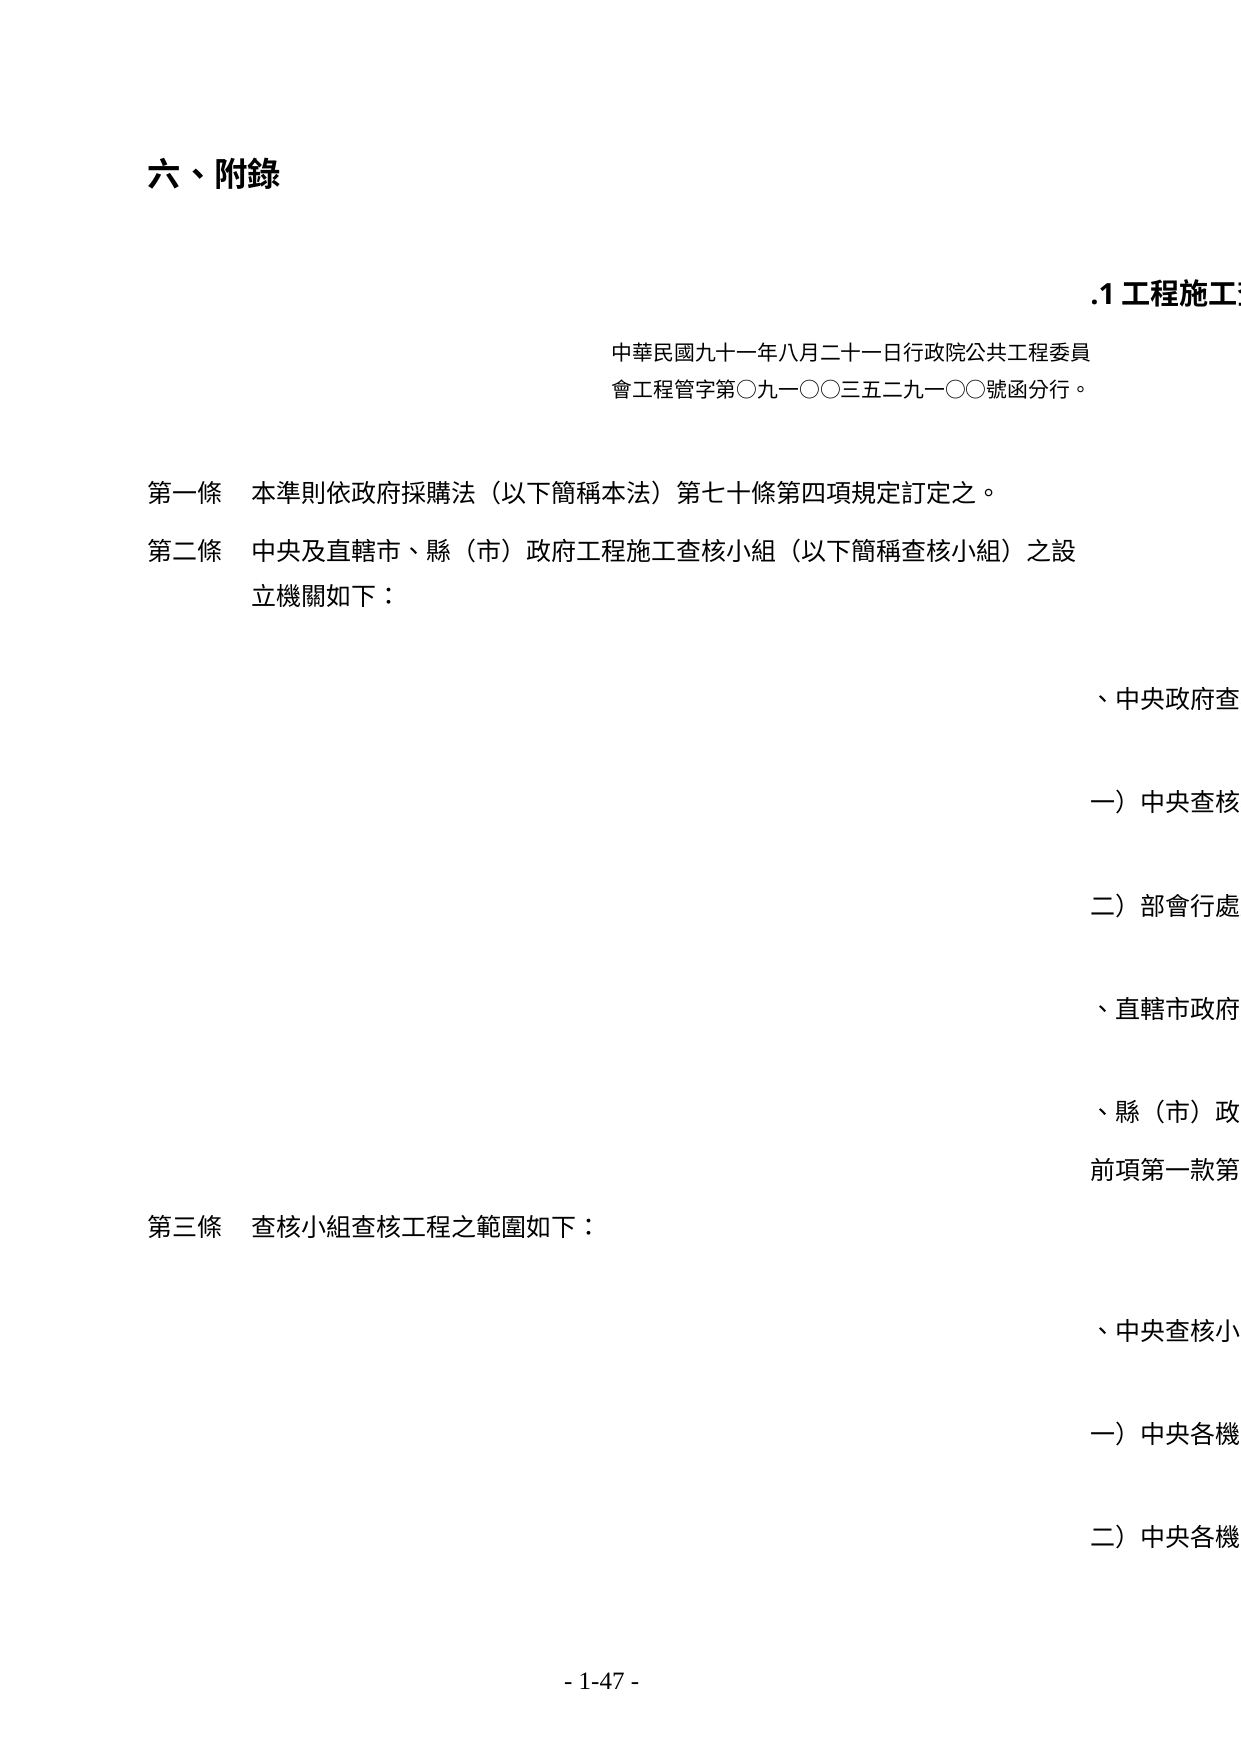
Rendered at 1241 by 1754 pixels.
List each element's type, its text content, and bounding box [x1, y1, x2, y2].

text （一）中央查核小組：本法主管機關（以下簡稱主管機關）。 [1090, 738, 1240, 819]
list 本準則依政府採購法（以下簡稱本法）第七十條第四項規定訂定之。 [148, 473, 1092, 510]
text 三、縣（市）政府查核小組：各縣（市）政府。 [1090, 1047, 1240, 1128]
text （二）部會行處局署院查核小組：行政院所屬部會行處局署院。 [1090, 841, 1240, 922]
list 中央及直轄市、縣（市）政府工程施工查核小組（以下簡稱查核小組）之設立機關如下： [148, 531, 1092, 613]
text 一、中央查核小組： [1090, 1266, 1240, 1347]
text （二）中央各機關補助或委託其他機關、法人或團體辦理之工程，而適用本法之規定者。 [1090, 1472, 1240, 1553]
text 前項第一款第二目部會行處局署院查核小組，應冠以該部會行處局署院之名稱。 [1090, 1150, 1240, 1186]
text （一）中央各機關辦理之工程。 [1090, 1369, 1240, 1450]
text 二、直轄市政府查核小組：各直轄市政府。 [1090, 944, 1240, 1025]
text 中華民國九十一年八月二十一日行政院公共工程委員會工程管字第○九一○○三五二九一○○號函分行。 [611, 336, 1092, 404]
list 查核小組查核工程之範圍如下： [148, 1208, 1092, 1244]
text 6.1工程施工查核小組組織準則 [1090, 220, 1240, 313]
list 附錄 [148, 148, 1092, 196]
text 一、中央政府查核小組： [1090, 634, 1240, 716]
